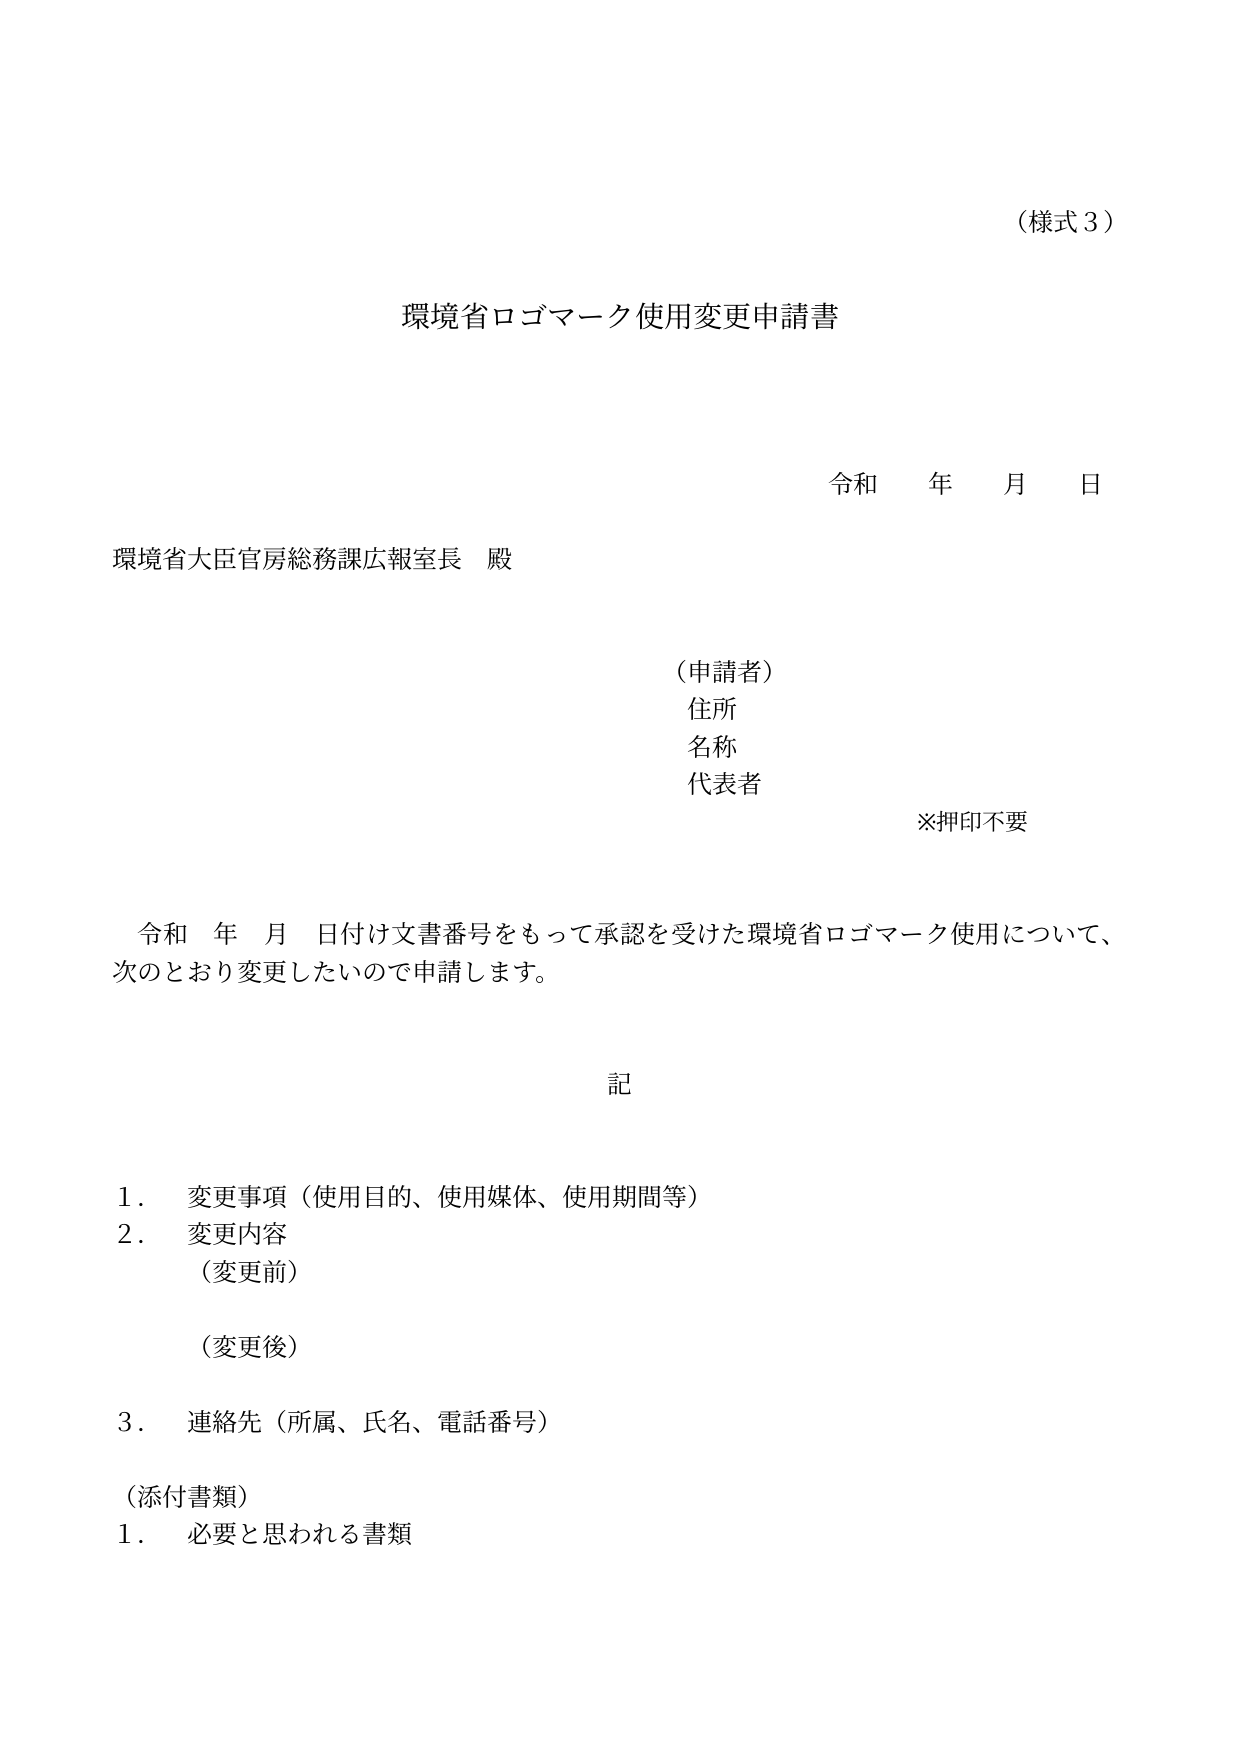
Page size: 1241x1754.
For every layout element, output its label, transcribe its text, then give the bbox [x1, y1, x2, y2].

list 変更事項（使用目的、使用媒体、使用期間等） [112, 1177, 1128, 1214]
text （申請者） [112, 652, 1028, 689]
text 令和 年 月 日付け文書番号をもって承認を受けた環境省ロゴマーク使用について、次のとおり変更したいので申請します。 [112, 914, 1128, 989]
text 環境省ロゴマーク使用変更申請書 [112, 277, 1128, 352]
list 連絡先（所属、氏名、電話番号） [112, 1402, 1128, 1439]
list （変更後） [187, 1327, 1128, 1364]
list 変更内容 [112, 1214, 1128, 1252]
text 代表者 [112, 764, 1028, 802]
text 名称 [112, 727, 1028, 764]
list 必要と思われる書類 [112, 1514, 1128, 1552]
text 環境省大臣官房総務課広報室長 殿 [112, 539, 1128, 577]
subtitle 記 [112, 1064, 1128, 1102]
text 住所 [112, 689, 1028, 727]
text （添付書類） [112, 1477, 1128, 1514]
text 令和 年 月 日 [112, 464, 1103, 502]
text （様式３） [112, 202, 1128, 239]
list （変更前） [187, 1252, 1128, 1289]
text ※押印不要 [112, 802, 1028, 839]
